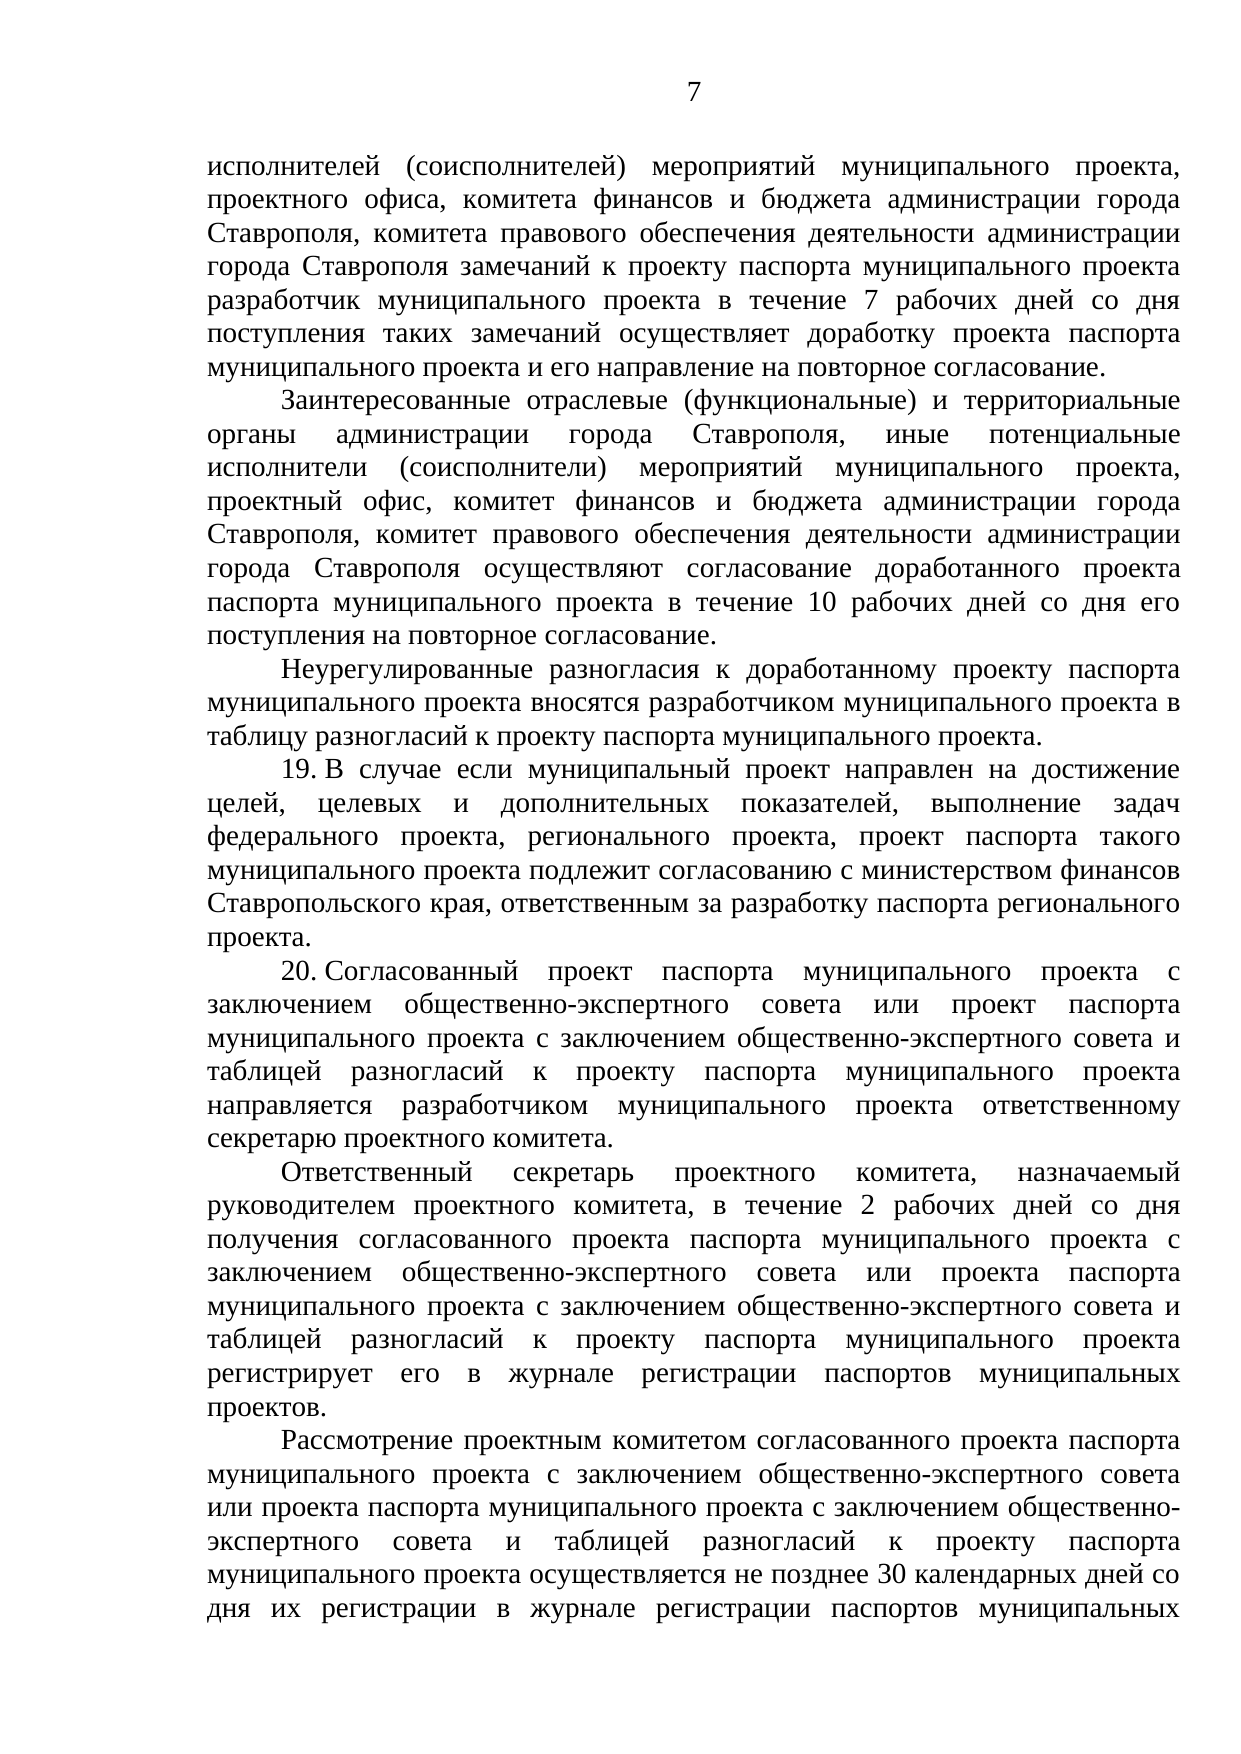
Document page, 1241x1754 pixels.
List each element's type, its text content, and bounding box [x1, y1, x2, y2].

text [207, 148, 1181, 382]
text Заинтересованные отраслевые (функциональные) и территориальные органы администрации города Ставрополя, иные потенциальные исполнители (соисполнители) мероприятий муниципального проекта, проектный офис, комитет финансов и бюджета администрации города Ставрополя, комитет правового обеспечения деятельности администрации города Ставрополя осуществляют согласование доработанного проекта паспорта муниципального проекта в течение 10 рабочих дней со дня его поступления на повторное согласование. [207, 382, 1181, 651]
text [207, 1422, 1181, 1623]
text 19. В случае если муниципальный проект направлен на достижение целей, целевых и дополнительных показателей, выполнение задач федерального проекта, регионального проекта, проект паспорта такого муниципального проекта подлежит согласованию с министерством финансов Ставропольского края, ответственным за разработку паспорта регионального проекта. [207, 751, 1181, 953]
text Неурегулированные разногласия к доработанному проекту паспорта муниципального проекта вносятся разработчиком муниципального проекта в таблицу разногласий к проекту паспорта муниципального проекта. [207, 651, 1181, 751]
text 20. Согласованный проект паспорта муниципального проекта с заключением общественно-экспертного совета или проект паспорта муниципального проекта с заключением общественно-экспертного совета и таблицей разногласий к проекту паспорта муниципального проекта направляется разработчиком муниципального проекта ответственному секретарю проектного комитета. [207, 953, 1181, 1154]
text Ответственный секретарь проектного комитета, назначаемый руководителем проектного комитета, в течение 2 рабочих дней со дня получения согласованного проекта паспорта муниципального проекта с заключением общественно-экспертного совета или проекта паспорта муниципального проекта с заключением общественно-экспертного совета и таблицей разногласий к проекту паспорта муниципального проекта регистрирует его в журнале регистрации паспортов муниципальных проектов. [207, 1154, 1181, 1422]
